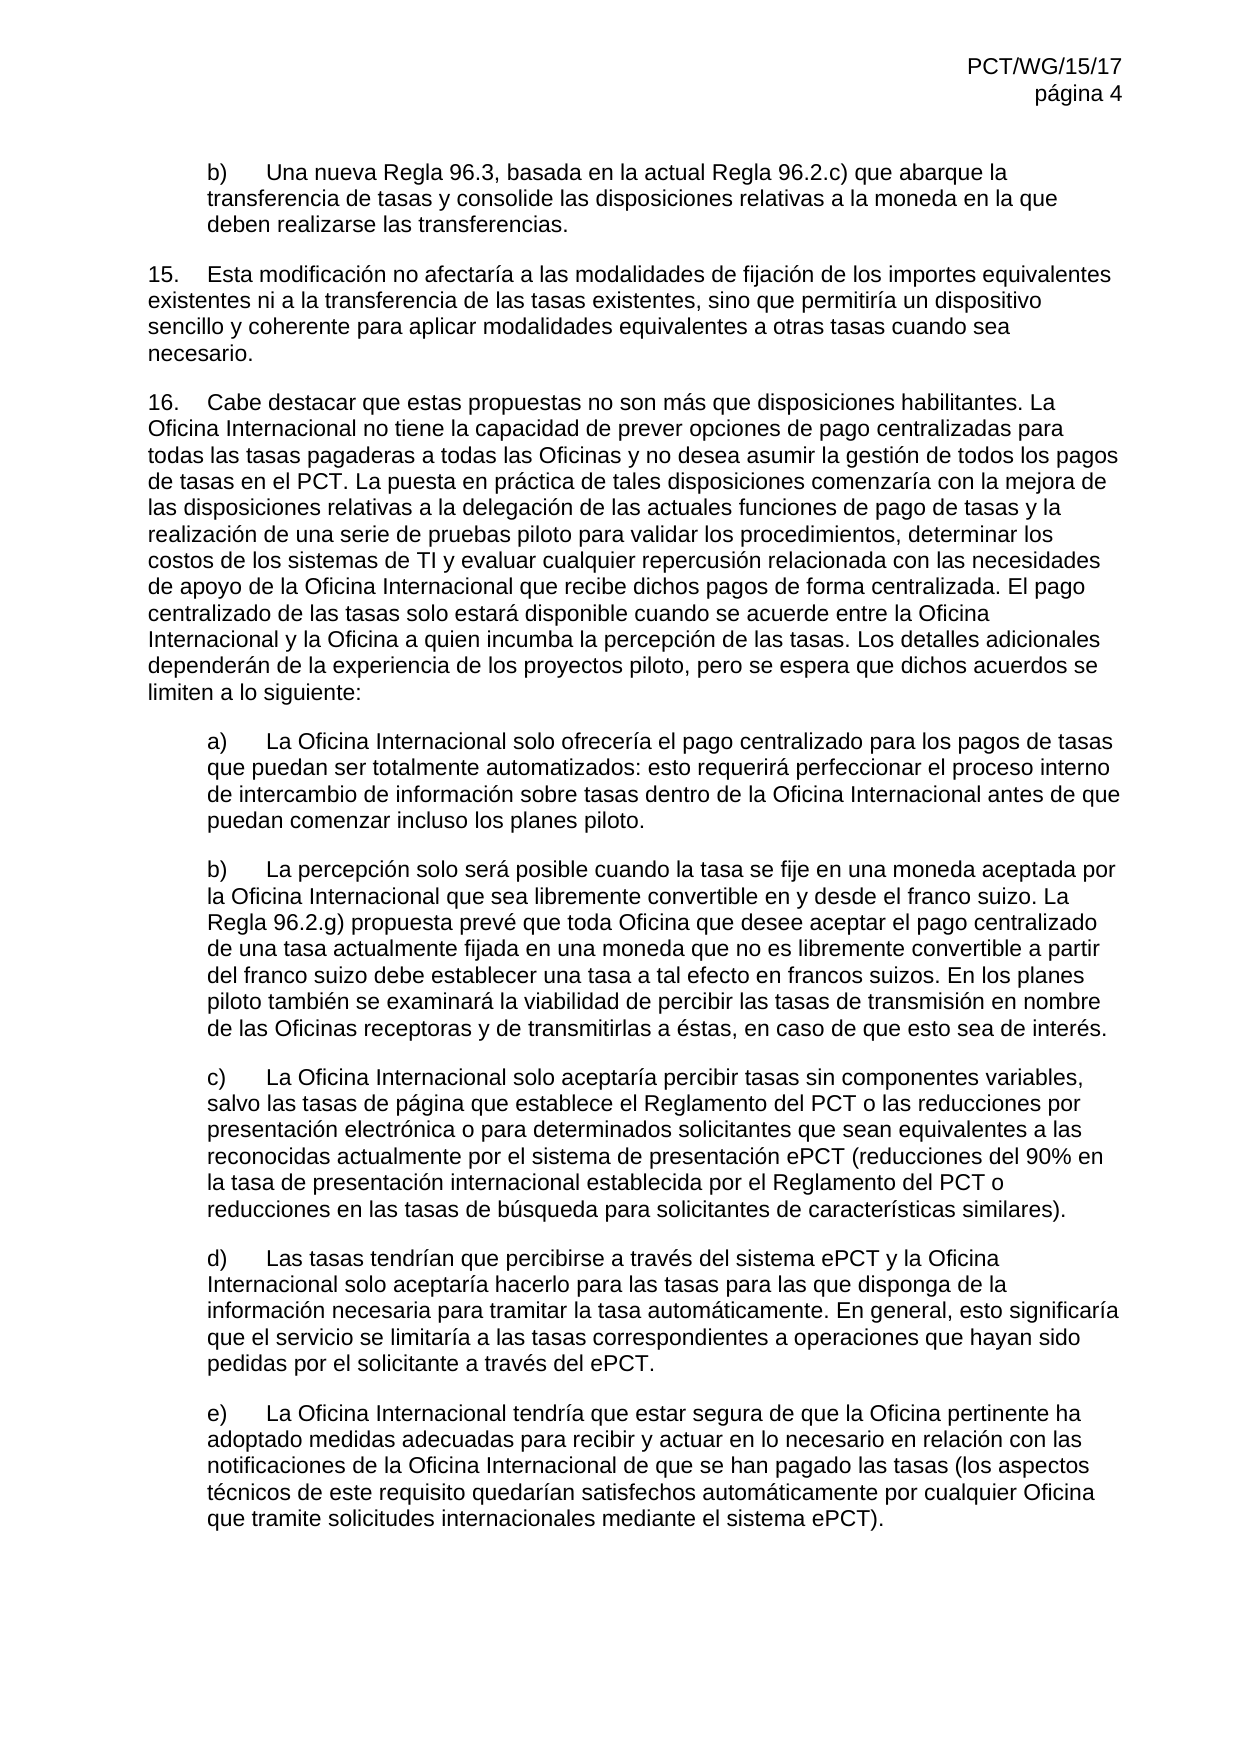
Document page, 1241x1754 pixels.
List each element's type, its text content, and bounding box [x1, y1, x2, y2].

list Las tasas tendrían que percibirse a través del sistema ePCT y la Oficina Internacional solo aceptaría hacerlo para las tasas para las que disponga de la información necesaria para tramitar la tasa automáticamente. En general, esto significaría que el servicio se limitaría a las tasas correspondientes a operaciones que hayan sido pedidas por el solicitante a través del ePCT. [207, 1245, 1122, 1377]
list La Oficina Internacional solo aceptaría percibir tasas sin componentes variables, salvo las tasas de página que establece el Reglamento del PCT o las reducciones por presentación electrónica o para determinados solicitantes que sean equivalentes a las reconocidas actualmente por el sistema de presentación ePCT (reducciones del 90% en la tasa de presentación internacional establecida por el Reglamento del PCT o reducciones en las tasas de búsqueda para solicitantes de características similares). [207, 1064, 1122, 1222]
text Cabe destacar que estas propuestas no son más que disposiciones habilitantes. La Oficina Internacional no tiene la capacidad de prever opciones de pago centralizadas para todas las tasas pagaderas a todas las Oficinas y no desea asumir la gestión de todos los pagos de tasas en el PCT. La puesta en práctica de tales disposiciones comenzaría con la mejora de las disposiciones relativas a la delegación de las actuales funciones de pago de tasas y la realización de una serie de pruebas piloto para validar los procedimientos, determinar los costos de los sistemas de TI y evaluar cualquier repercusión relacionada con las necesidades de apoyo de la Oficina Internacional que recibe dichos pagos de forma centralizada. El pago centralizado de las tasas solo estará disponible cuando se acuerde entre la Oficina Internacional y la Oficina a quien incumba la percepción de las tasas. Los detalles adicionales dependerán de la experiencia de los proyectos piloto, pero se espera que dichos acuerdos se limiten a lo siguiente: [148, 389, 1122, 705]
list La Oficina Internacional solo ofrecería el pago centralizado para los pagos de tasas que puedan ser totalmente automatizados: esto requerirá perfeccionar el proceso interno de intercambio de información sobre tasas dentro de la Oficina Internacional antes de que puedan comenzar incluso los planes piloto. [207, 728, 1122, 833]
list Una nueva Regla 96.3, basada en la actual Regla 96.2.c) que abarque la transferencia de tasas y consolide las disposiciones relativas a la moneda en la que deben realizarse las transferencias. [207, 158, 1122, 238]
list La percepción solo será posible cuando la tasa se fije en una moneda aceptada por la Oficina Internacional que sea libremente convertible en y desde el franco suizo. La Regla 96.2.g) propuesta prevé que toda Oficina que desee aceptar el pago centralizado de una tasa actualmente fijada en una moneda que no es libremente convertible a partir del franco suizo debe establecer una tasa a tal efecto en francos suizos. En los planes piloto también se examinará la viabilidad de percibir las tasas de transmisión en nombre de las Oficinas receptoras y de transmitirlas a éstas, en caso de que esto sea de interés. [207, 856, 1122, 1041]
text Esta modificación no afectaría a las modalidades de fijación de los importes equivalentes existentes ni a la transferencia de las tasas existentes, sino que permitiría un dispositivo sencillo y coherente para aplicar modalidades equivalentes a otras tasas cuando sea necesario. [148, 261, 1122, 366]
list La Oficina Internacional tendría que estar segura de que la Oficina pertinente ha adoptado medidas adecuadas para recibir y actuar en lo necesario en relación con las notificaciones de la Oficina Internacional de que se han pagado las tasas (los aspectos técnicos de este requisito quedarían satisfechos automáticamente por cualquier Oficina que tramite solicitudes internacionales mediante el sistema ePCT). [207, 1399, 1122, 1531]
